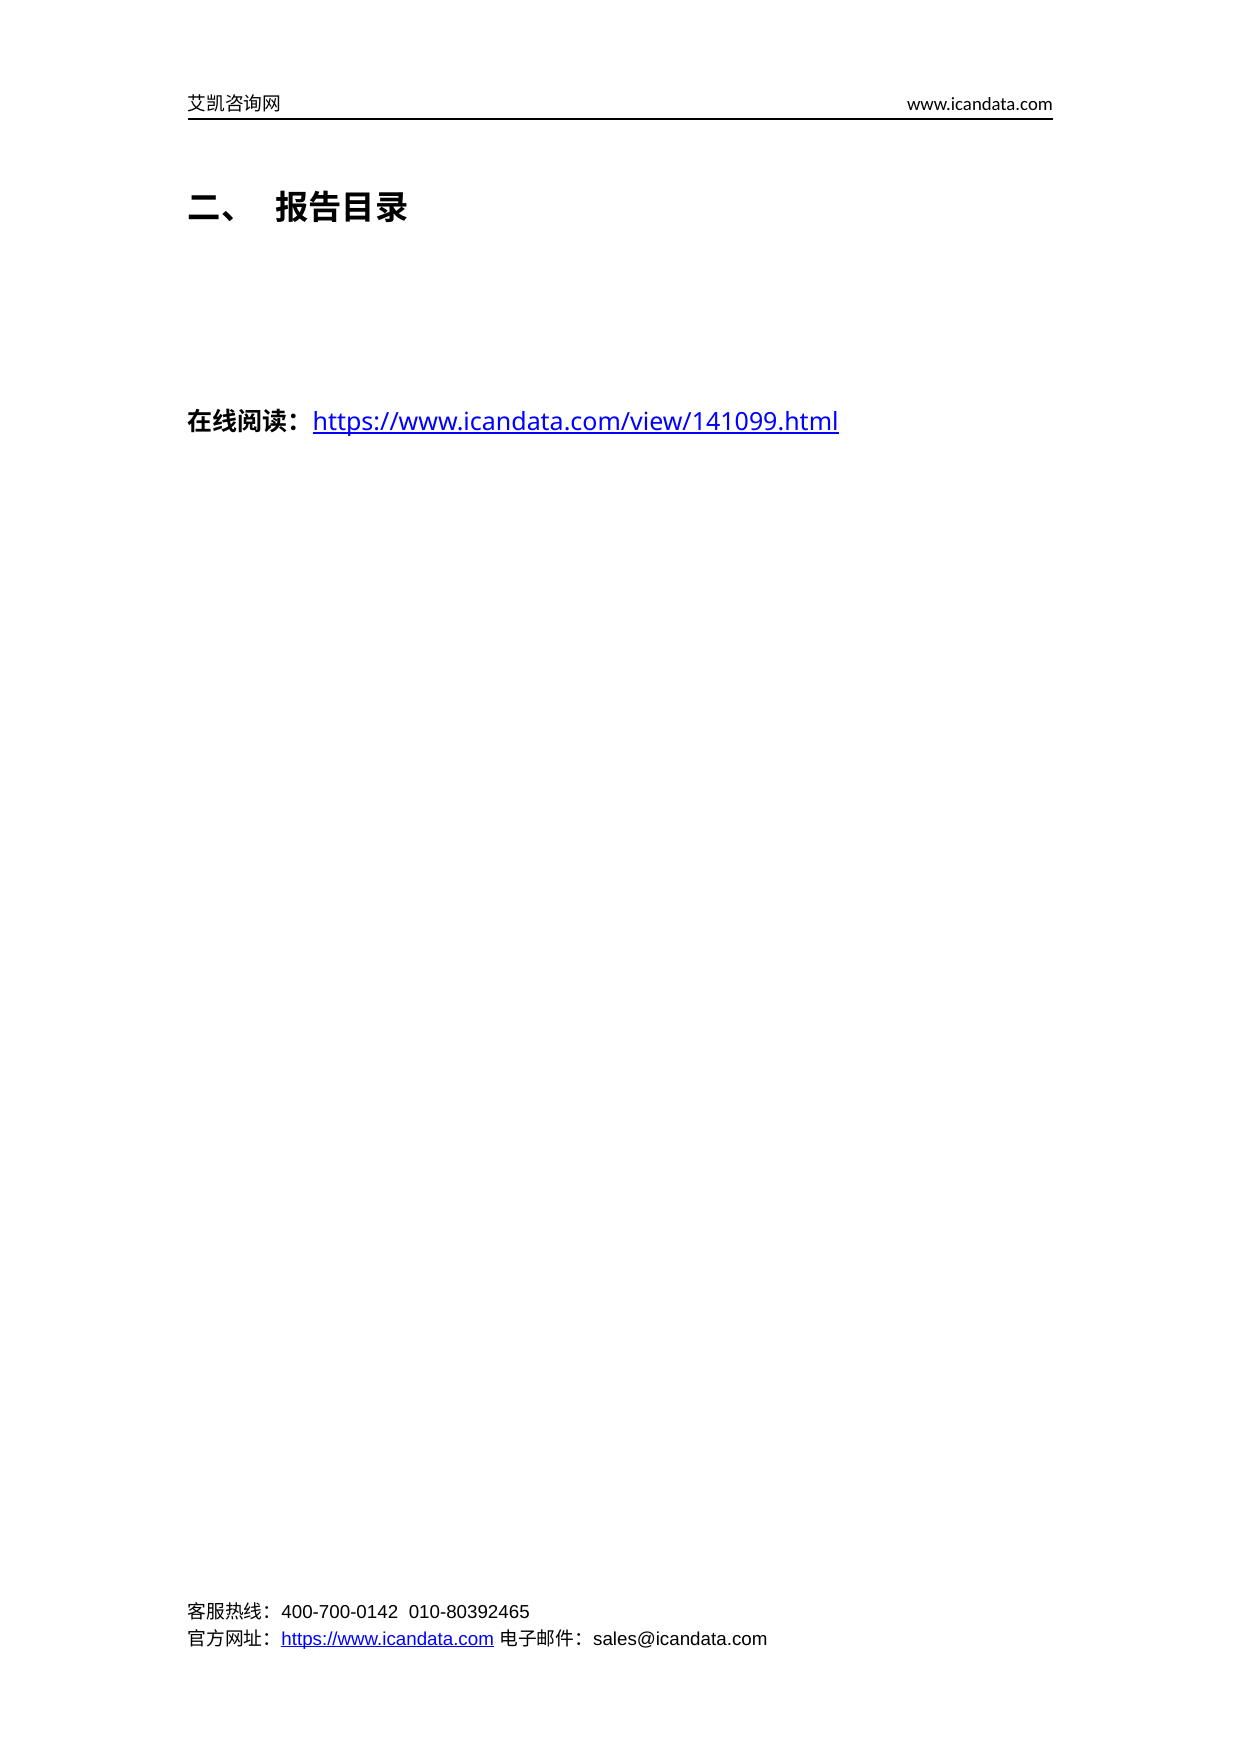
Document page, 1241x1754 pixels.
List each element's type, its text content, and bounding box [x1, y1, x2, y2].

text 在线阅读：https://www.icandata.com/view/141099.html [187, 387, 1053, 452]
subtitle 报告目录 [187, 172, 1053, 237]
